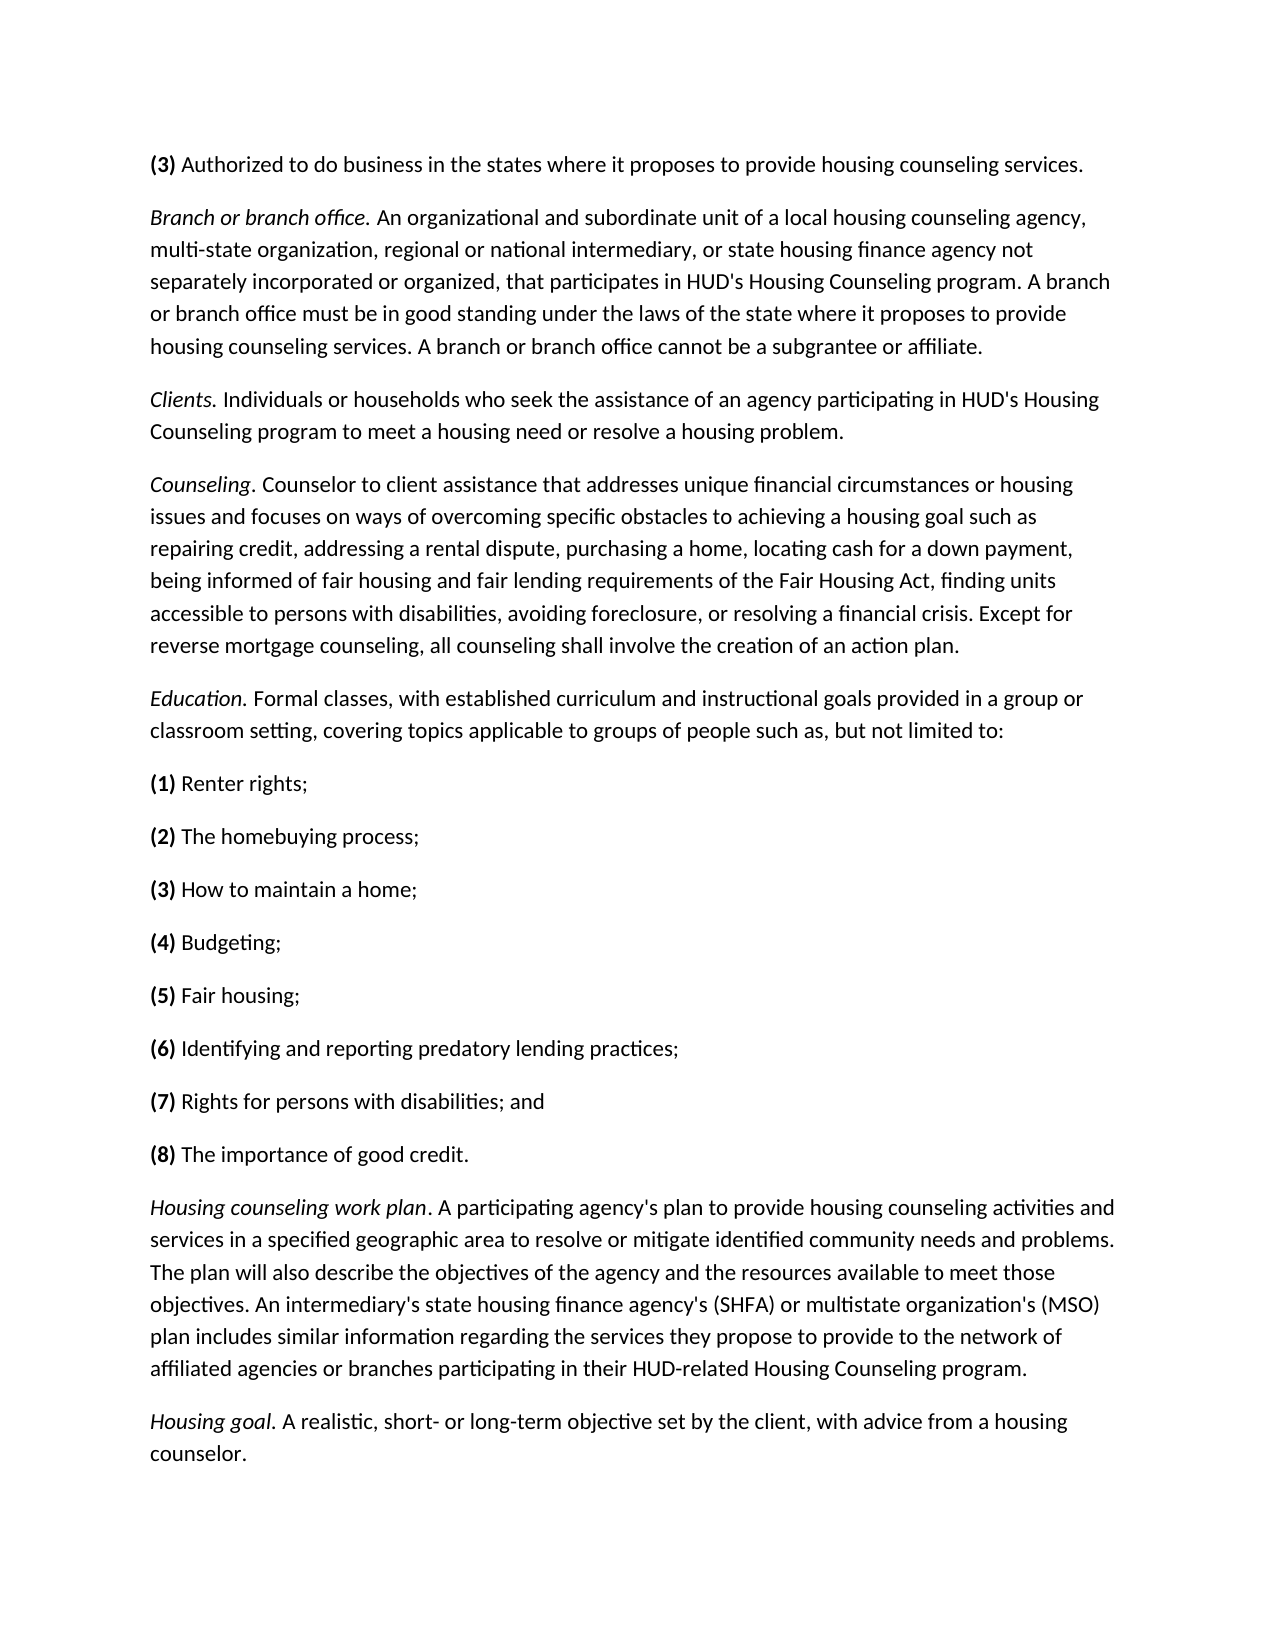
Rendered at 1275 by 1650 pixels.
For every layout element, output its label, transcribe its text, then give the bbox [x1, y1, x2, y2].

text (3) How to maintain a home; [150, 875, 1125, 903]
text Branch or branch office. An organizational and subordinate unit of a local housing counseling agency, multi-state organization, regional or national intermediary, or state housing finance agency not separately incorporated or organized, that participates in HUD's Housing Counseling program. A branch or branch office must be in good standing under the laws of the state where it proposes to provide housing counseling services. A branch or branch office cannot be a subgrantee or affiliate. [150, 203, 1125, 360]
text (4) Budgeting; [150, 928, 1125, 956]
text Housing goal. A realistic, short- or long-term objective set by the client, with advice from a housing counselor. [150, 1407, 1125, 1467]
text (3) Authorized to do business in the states where it proposes to provide housing counseling services. [150, 150, 1125, 178]
text Education. Formal classes, with established curriculum and instructional goals provided in a group or classroom setting, covering topics applicable to groups of people such as, but not limited to: [150, 684, 1125, 744]
text (6) Identifying and reporting predatory lending practices; [150, 1034, 1125, 1062]
text (5) Fair housing; [150, 981, 1125, 1009]
text (2) The homebuying process; [150, 822, 1125, 850]
text Clients. Individuals or households who seek the assistance of an agency participating in HUD's Housing Counseling program to meet a housing need or resolve a housing problem. [150, 385, 1125, 445]
text (1) Renter rights; [150, 769, 1125, 797]
text Counseling. Counselor to client assistance that addresses unique financial circumstances or housing issues and focuses on ways of overcoming specific obstacles to achieving a housing goal such as repairing credit, addressing a rental dispute, purchasing a home, locating cash for a down payment, being informed of fair housing and fair lending requirements of the Fair Housing Act, finding units accessible to persons with disabilities, avoiding foreclosure, or resolving a financial crisis. Except for reverse mortgage counseling, all counseling shall involve the creation of an action plan. [150, 470, 1125, 659]
text Housing counseling work plan. A participating agency's plan to provide housing counseling activities and services in a specified geographic area to resolve or mitigate identified community needs and problems. The plan will also describe the objectives of the agency and the resources available to meet those objectives. An intermediary's state housing finance agency's (SHFA) or multistate organization's (MSO) plan includes similar information regarding the services they propose to provide to the network of affiliated agencies or branches participating in their HUD-related Housing Counseling program. [150, 1193, 1125, 1382]
text (7) Rights for persons with disabilities; and [150, 1087, 1125, 1115]
text (8) The importance of good credit. [150, 1140, 1125, 1168]
